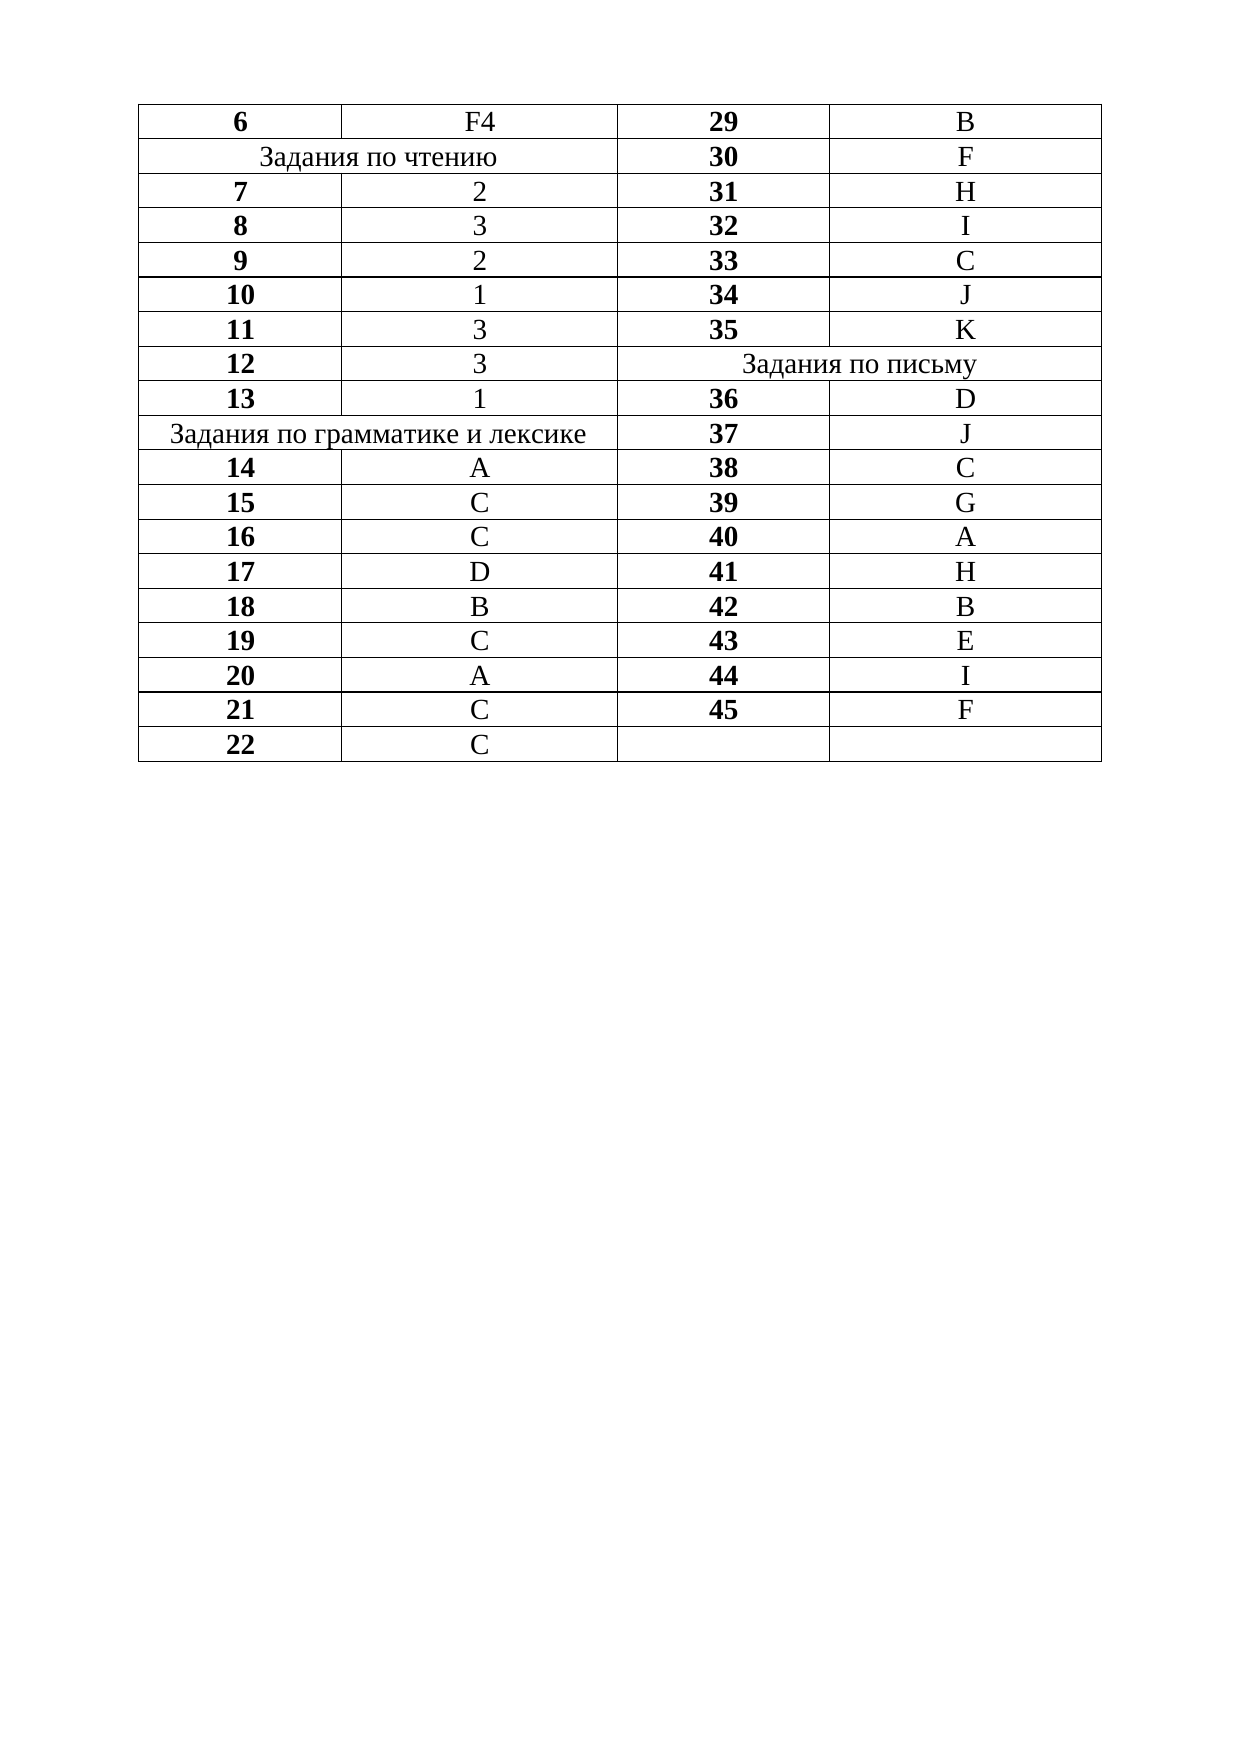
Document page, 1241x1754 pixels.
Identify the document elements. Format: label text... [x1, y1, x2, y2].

table_cell G [830, 485, 1101, 518]
table_cell 19 [139, 623, 341, 657]
table_cell 10 [139, 278, 341, 311]
table_cell 2 [342, 243, 617, 276]
table_cell 11 [139, 312, 341, 346]
table_cell 36 [618, 381, 829, 415]
table_cell 34 [618, 278, 829, 311]
table_cell 39 [618, 485, 829, 518]
table_cell 29 [618, 105, 829, 138]
table_cell 9 [139, 243, 341, 276]
table_cell 44 [618, 658, 829, 691]
table_cell I [830, 208, 1101, 242]
table_cell 20 [139, 658, 341, 691]
table_cell H [830, 554, 1101, 588]
table_cell C [830, 450, 1101, 484]
table_cell 3 [342, 347, 617, 380]
table_cell 33 [618, 243, 829, 276]
table_cell 16 [139, 520, 341, 553]
table_cell 3 [342, 208, 617, 242]
table_cell [830, 727, 1101, 761]
table_cell 6 [139, 105, 341, 138]
table_cell [618, 727, 829, 761]
table_cell B [342, 589, 617, 622]
table_cell H [830, 174, 1101, 207]
table_cell 45 [618, 693, 829, 726]
table_cell 37 [618, 416, 829, 449]
table_cell B [830, 589, 1101, 622]
table_cell Задания по письму [618, 347, 1101, 380]
table_cell F4 [342, 105, 617, 138]
table_cell 8 [139, 208, 341, 242]
table_cell 15 [139, 485, 341, 518]
table_cell I [830, 658, 1101, 691]
table_cell 30 [618, 139, 829, 173]
table_cell 35 [618, 312, 829, 346]
table_cell Задания по чтению [139, 139, 617, 173]
table_cell E [830, 623, 1101, 657]
table_cell A [830, 520, 1101, 553]
table_cell K [830, 312, 1101, 346]
table_cell B [830, 105, 1101, 138]
table_cell J [830, 278, 1101, 311]
table_cell 21 [139, 693, 341, 726]
table_cell C [342, 485, 617, 518]
table_cell 38 [618, 450, 829, 484]
table_cell Задания по грамматике и лексике [139, 416, 617, 449]
table_cell F [830, 139, 1101, 173]
table_cell 22 [139, 727, 341, 761]
table_cell D [830, 381, 1101, 415]
table_cell C [342, 623, 617, 657]
table_cell 43 [618, 623, 829, 657]
table_cell C [342, 693, 617, 726]
table_cell 14 [139, 450, 341, 484]
table_cell 2 [342, 174, 617, 207]
table_cell 31 [618, 174, 829, 207]
table_cell 12 [139, 347, 341, 380]
table_cell 3 [342, 312, 617, 346]
table_cell 18 [139, 589, 341, 622]
table_cell 7 [139, 174, 341, 207]
table_cell 13 [139, 381, 341, 415]
table_cell A [342, 450, 617, 484]
table_cell 1 [342, 381, 617, 415]
table_cell D [342, 554, 617, 588]
table_cell C [342, 520, 617, 553]
table_cell 17 [139, 554, 341, 588]
table_cell 40 [618, 520, 829, 553]
table_cell 1 [342, 278, 617, 311]
table_cell C [342, 727, 617, 761]
table_cell J [830, 416, 1101, 449]
table_cell C [830, 243, 1101, 276]
table_cell 32 [618, 208, 829, 242]
table_cell 42 [618, 589, 829, 622]
table_cell F [830, 693, 1101, 726]
table_cell A [342, 658, 617, 691]
table_cell 41 [618, 554, 829, 588]
